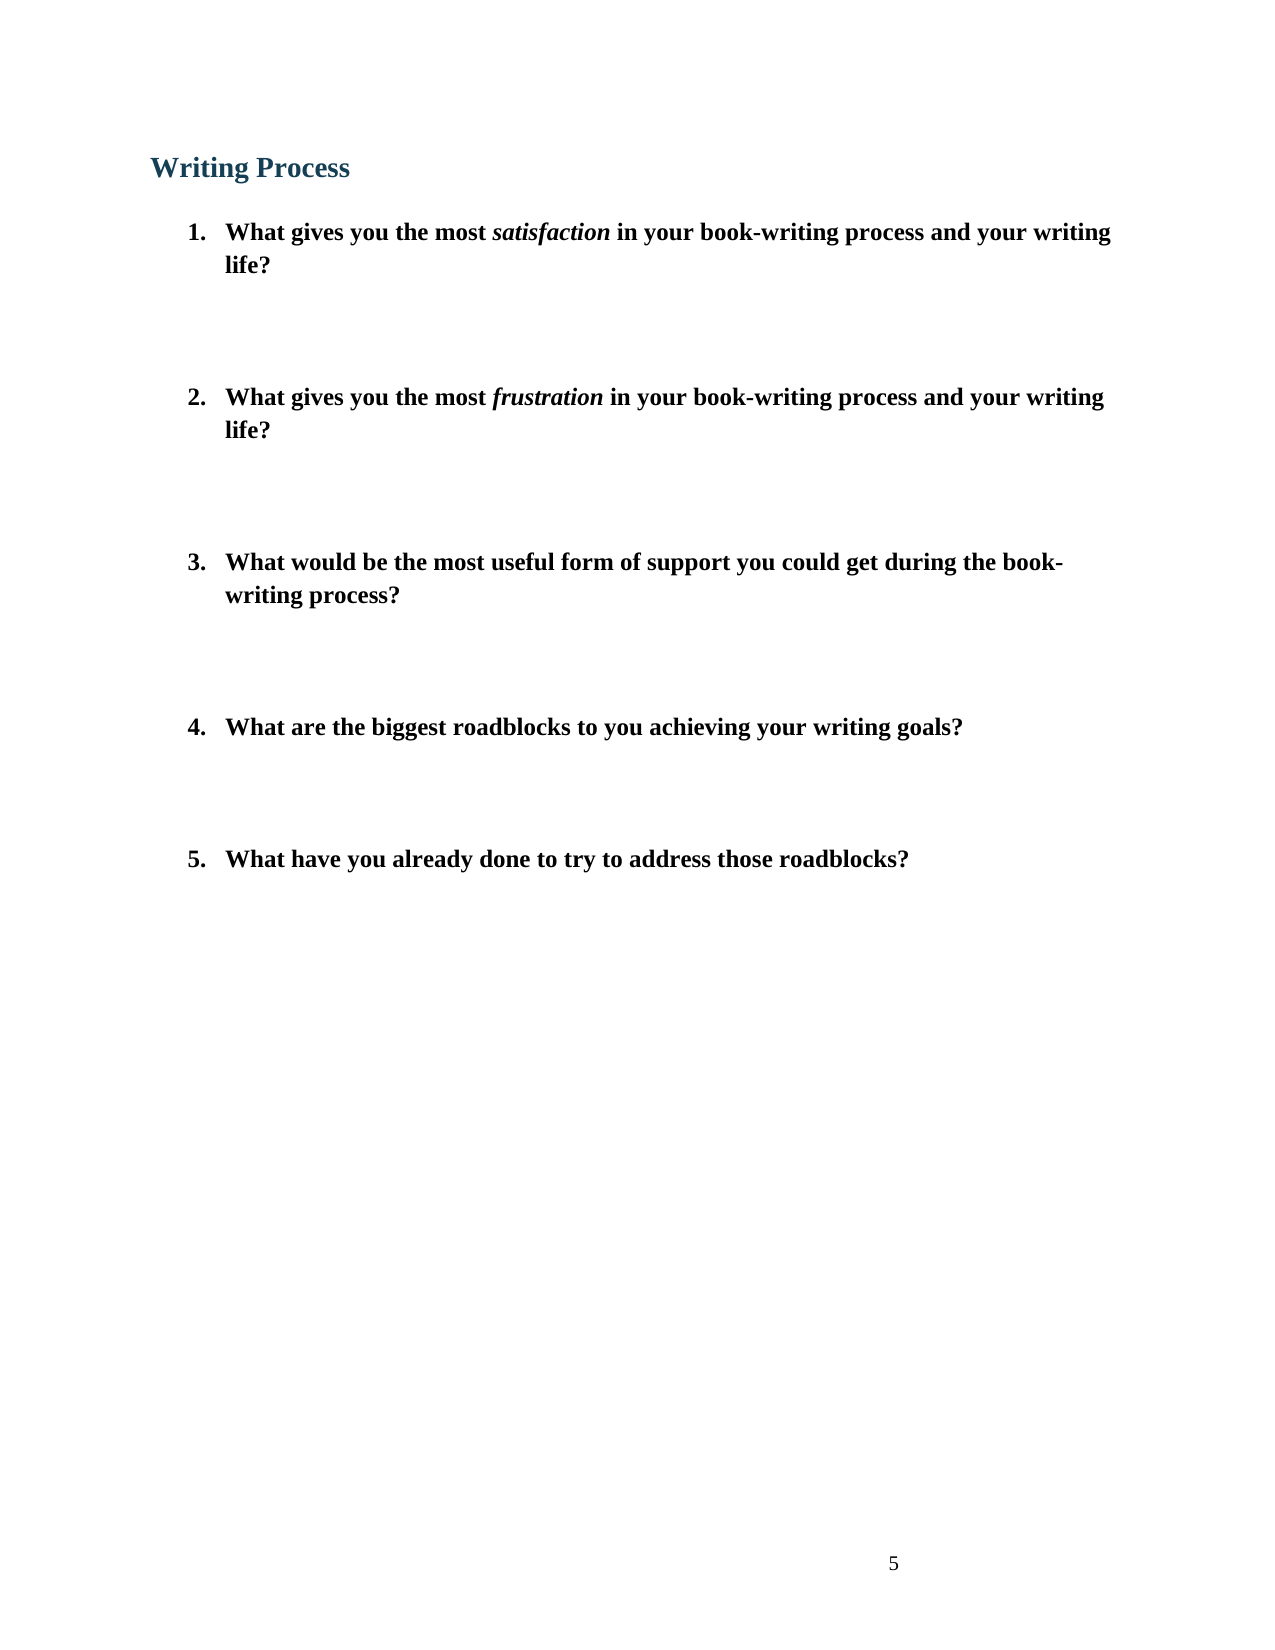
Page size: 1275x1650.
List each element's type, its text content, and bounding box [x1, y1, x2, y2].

list What gives you the most satisfaction in your book-writing process and your writing life? [187, 217, 1125, 279]
list What would be the most useful form of support you could get during the book-writing process? [187, 547, 1125, 609]
list What have you already done to try to address those roadblocks? [187, 844, 1125, 873]
list What are the biggest roadblocks to you achieving your writing goals? [187, 712, 1125, 741]
text Writing Process [150, 150, 1125, 183]
list What gives you the most frustration in your book-writing process and your writing life? [187, 382, 1125, 444]
